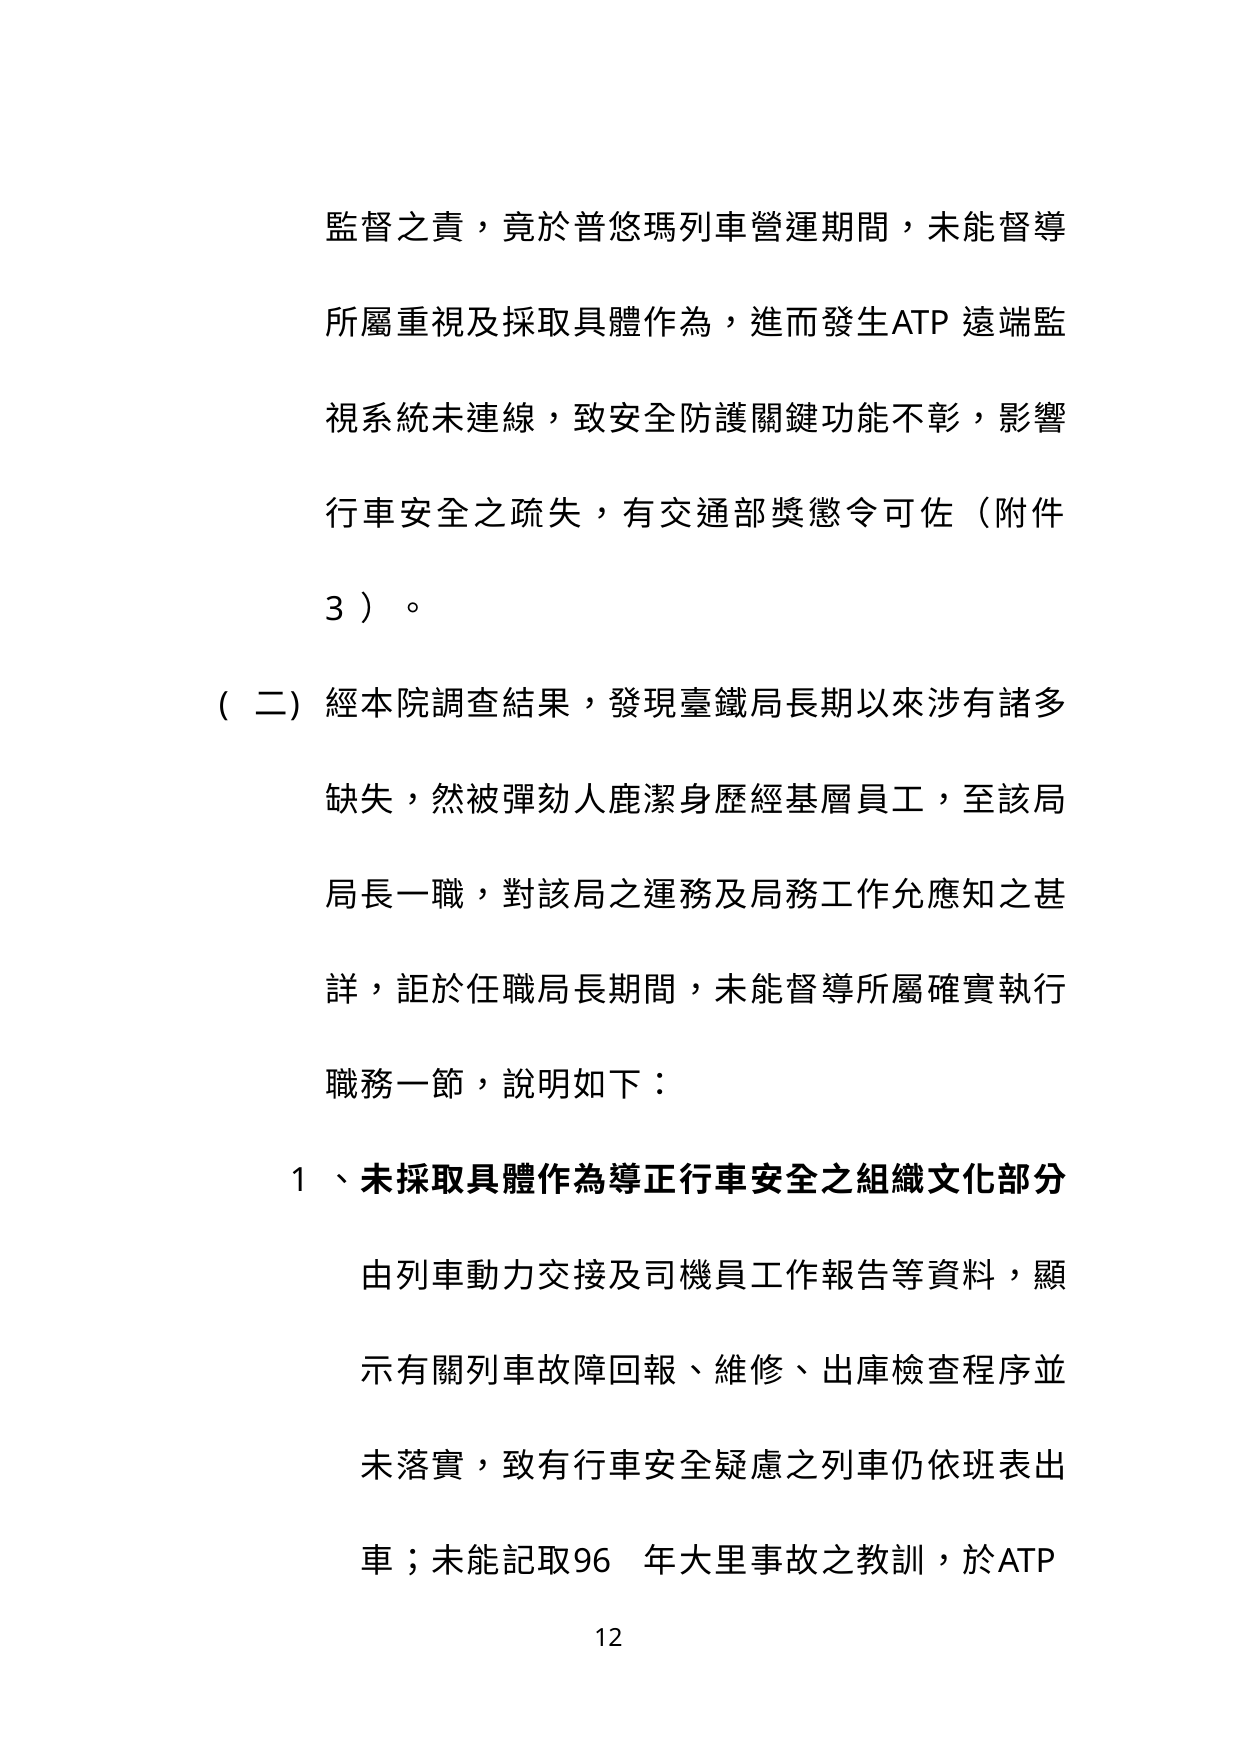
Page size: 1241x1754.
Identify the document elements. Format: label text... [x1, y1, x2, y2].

subtitle 經本院調查結果，發現臺鐵局長期以來涉有諸多缺失，然被彈劾人鹿潔身歷經基層員工，至該局局長一職，對該局之運務及局務工作允應知之甚詳，詎於任職局長期間，未能督導所屬確實執行職務一節，說明如下： [219, 654, 1069, 1130]
